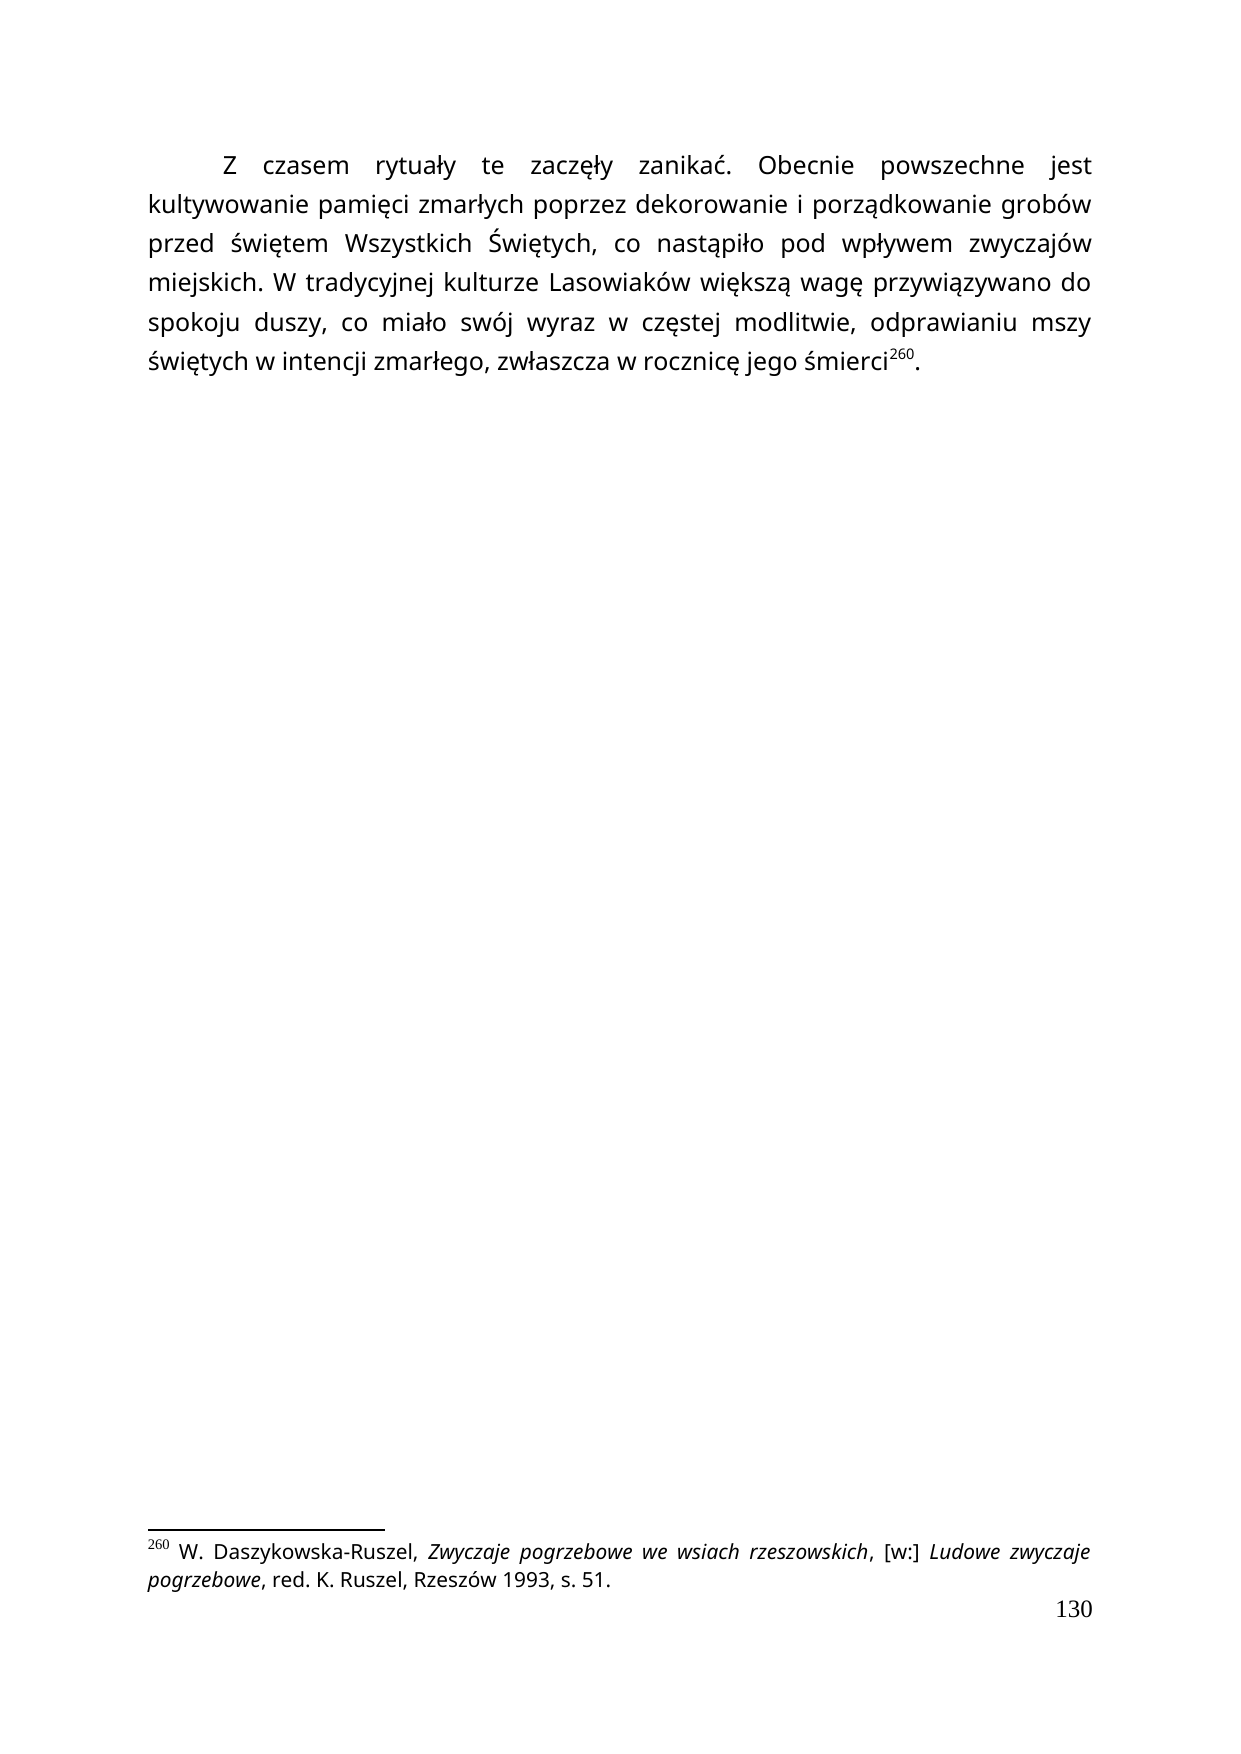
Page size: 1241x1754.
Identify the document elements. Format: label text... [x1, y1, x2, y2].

text Z czasem rytuały te zaczęły zanikać. Obecnie powszechne jest kultywowanie pamięci zmarłych poprzez dekorowanie i porządkowanie grobów przed świętem Wszystkich Świętych, co nastąpiło pod wpływem zwyczajów miejskich. W tradycyjnej kulturze Lasowiaków większą wagę przywiązywano do spokoju duszy, co miało swój wyraz w częstej modlitwie, odprawianiu mszy świętych w intencji zmarłego, zwłaszcza w rocznicę jego śmierci. [148, 148, 1093, 377]
